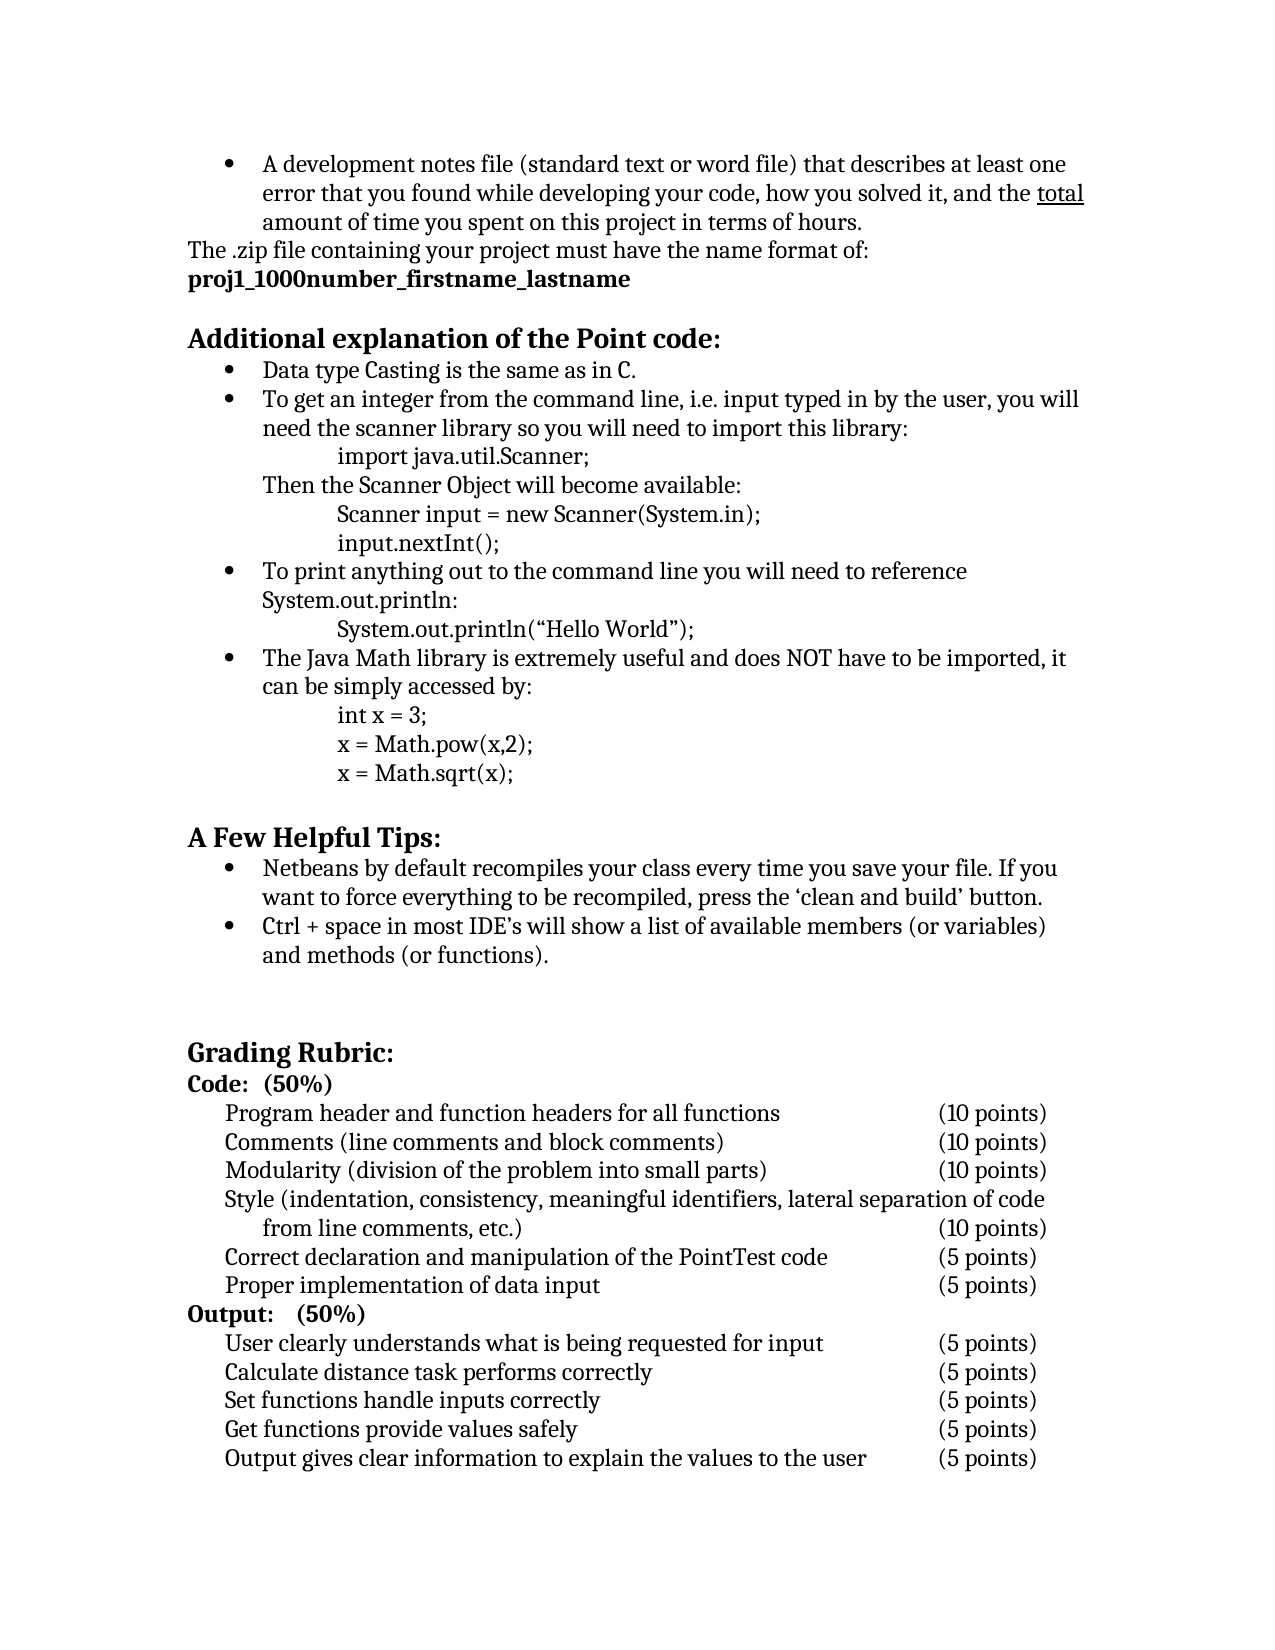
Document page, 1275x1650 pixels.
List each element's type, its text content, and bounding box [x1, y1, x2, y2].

text Correct declaration and manipulation of the PointTest code (5 points) [187, 1242, 1087, 1271]
text Grading Rubric: [187, 1036, 1087, 1070]
text A Few Helpful Tips: [187, 821, 1087, 854]
text Then the Scanner Object will become available: [187, 471, 1087, 500]
text x = Math.sqrt(x); [187, 758, 1087, 787]
text The .zip file containing your project must have the name format of: proj1_1000number_firstname_lastname [187, 236, 1087, 294]
text Output gives clear information to explain the values to the user (5 points) [187, 1444, 1087, 1472]
text Output: (50%) [187, 1300, 1087, 1329]
text input.nextInt(); [262, 528, 1087, 557]
text int x = 3; [187, 701, 1087, 730]
text Scanner input = new Scanner(System.in); [262, 500, 1087, 528]
list A development notes file (standard text or word file) that describes at least one error that you found while developing your code, how you solved it, and the total amount of time you spent on this project in terms of hours. [225, 150, 1087, 236]
text x = Math.pow(x,2); [187, 730, 1087, 758]
text Program header and function headers for all functions (10 points) [187, 1099, 1087, 1127]
text Comments (line comments and block comments) (10 points) [187, 1127, 1087, 1156]
text Additional explanation of the Point code: [187, 322, 1087, 356]
text Set functions handle inputs correctly (5 points) [187, 1386, 1087, 1415]
text Get functions provide values safely (5 points) [187, 1415, 1087, 1444]
list Ctrl + space in most IDE’s will show a list of available members (or variables) and methods (or functions). [225, 912, 1087, 969]
text Proper implementation of data input (5 points) [187, 1271, 1087, 1300]
text User clearly understands what is being requested for input (5 points) [187, 1329, 1087, 1357]
list Netbeans by default recompiles your class every time you save your file. If you want to force everything to be recompiled, press the ‘clean and build’ button. [225, 854, 1087, 912]
text Style (indentation, consistency, meaningful identifiers, lateral separation of code from line comments, etc.) (10 points) [187, 1185, 1087, 1242]
text Calculate distance task performs correctly (5 points) [187, 1357, 1087, 1386]
list To get an integer from the command line, i.e. input typed in by the user, you will need the scanner library so you will need to import this library: [225, 385, 1087, 442]
list To print anything out to the command line you will need to reference System.out.println: [225, 557, 1087, 615]
text System.out.println(“Hello World”); [262, 615, 1087, 643]
text import java.util.Scanner; [262, 442, 1087, 471]
text Modularity (division of the problem into small parts) (10 points) [187, 1156, 1087, 1185]
text Code: (50%) [187, 1070, 1087, 1099]
list The Java Math library is extremely useful and does NOT have to be imported, it can be simply accessed by: [225, 643, 1087, 701]
list Data type Casting is the same as in C. [225, 356, 1087, 385]
